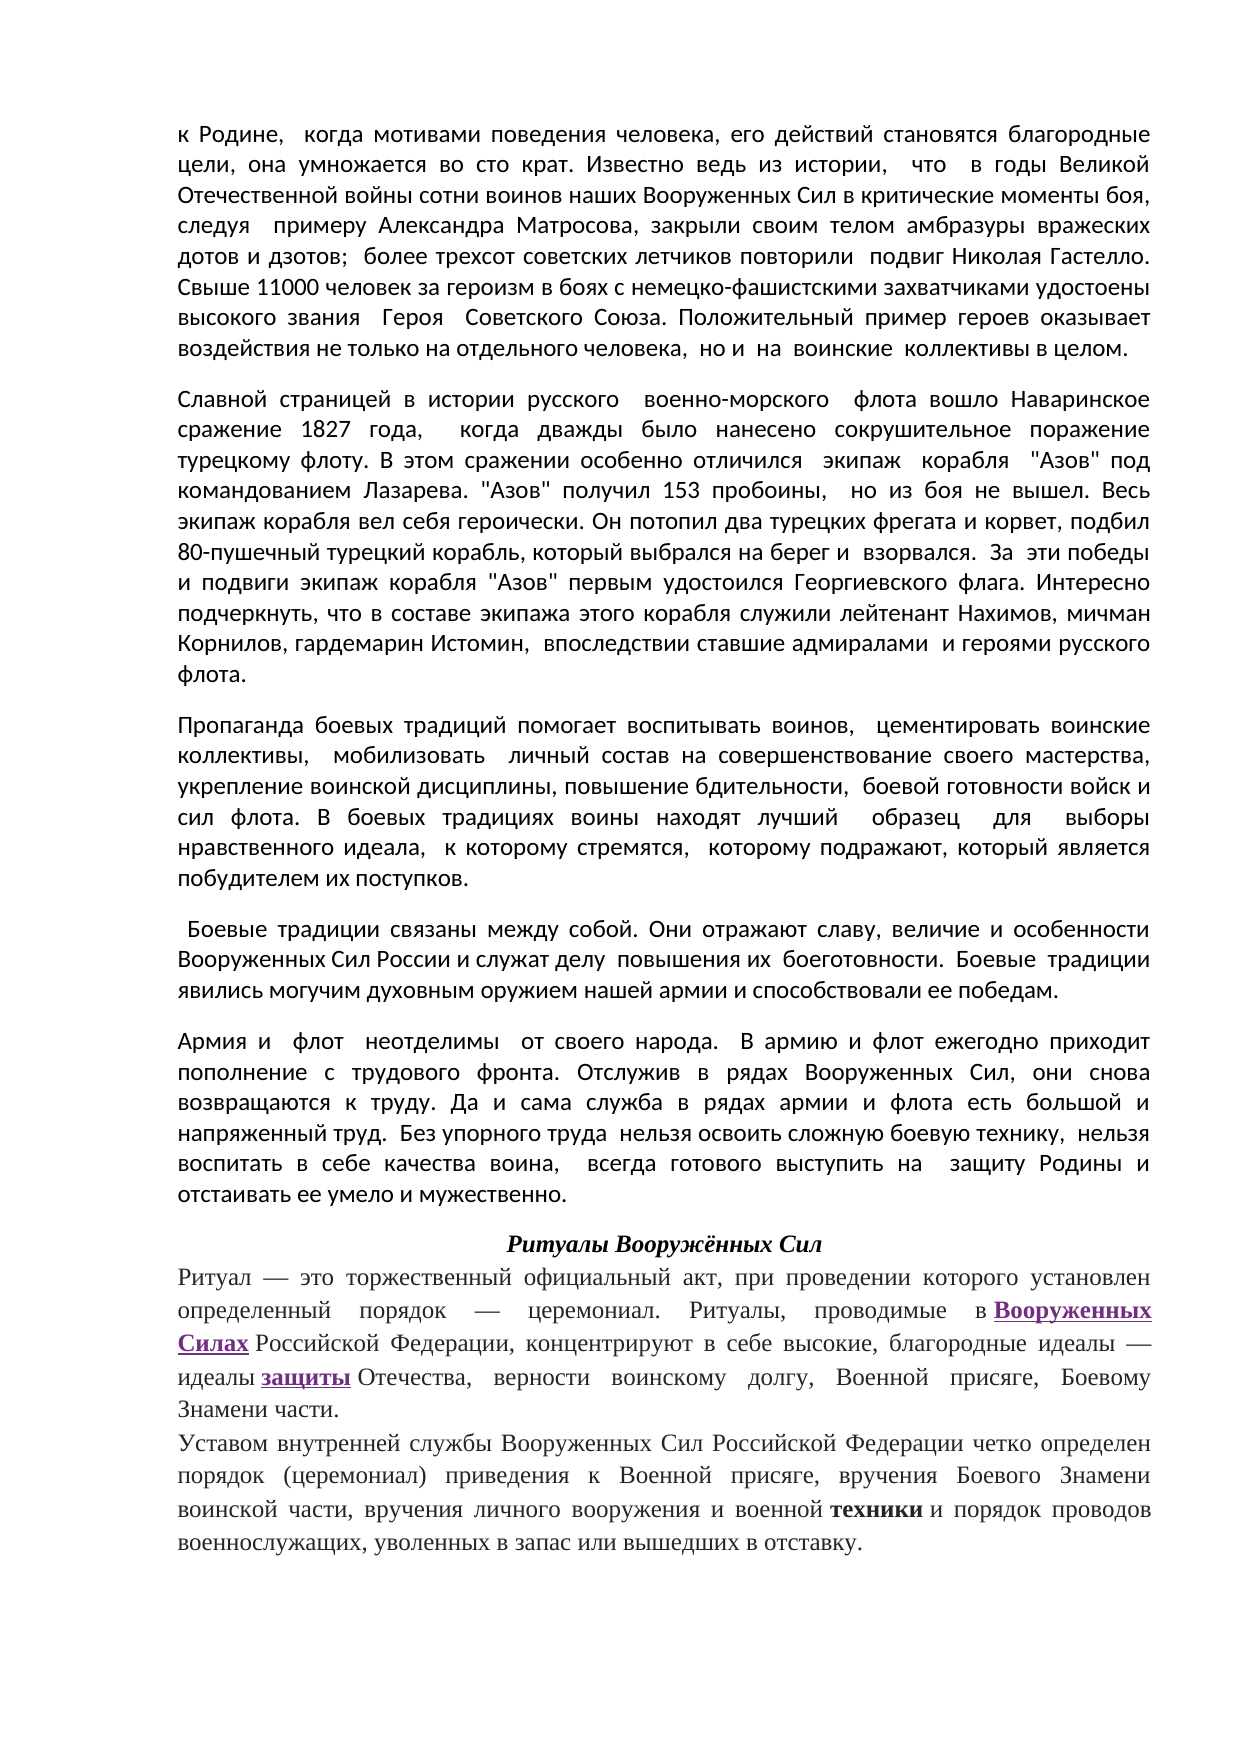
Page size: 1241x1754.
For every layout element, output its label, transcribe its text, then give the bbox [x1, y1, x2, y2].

text Пропаганда боевых традиций помогает воспитывать воинов, цементировать воинские коллективы, мобилизовать личный состав на совершенствование своего мастерства, укрепление воинской дисциплины, повышение бдительности, боевой готовности войск и сил флота. В боевых традициях воины находят лучший образец для выборы нравственного идеала, к которому стремятся, которому подражают, который является побудителем их поступков. [177, 709, 1152, 892]
text Уставом внутренней службы Вооруженных Сил Российской Федерации четко определен порядок (церемониал) приведения к Военной присяге, вручения Боевого Знамени воинской части, вручения личного вооружения и военной техники и порядок проводов военнослужащих, уволенных в запас или вышедших в отставку. [177, 1428, 1152, 1555]
text Ритуалы Вооружённых Сил [177, 1229, 1152, 1258]
text Армия и флот неотделимы от своего народа. В армию и флот ежегодно приходит пополнение с трудового фронта. Отслужив в рядах Вооруженных Сил, они снова возвращаются к труду. Да и сама служба в рядах армии и флота есть большой и напряженный труд. Без упорного труда нельзя освоить сложную боевую технику, нельзя воспитать в себе качества воина, всегда готового выступить на защиту Родины и отстаивать ее умело и мужественно. [177, 1026, 1152, 1209]
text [177, 118, 1152, 362]
text Боевые традиции связаны между собой. Они отражают славу, величие и особенности Вооруженных Сил России и служат делу повышения их боеготовности. Боевые традиции явились могучим духовным оружием нашей армии и способствовали ее победам. [177, 913, 1152, 1005]
text Славной страницей в истории русского военно-морского флота вошло Наваринское сражение 1827 года, когда дважды было нанесено сокрушительное поражение турецкому флоту. В этом сражении особенно отличился экипаж корабля "Азов" под командованием Лазарева. "Азов" получил 153 пробоины, но из боя не вышел. Весь экипаж корабля вел себя героически. Он потопил два турецких фрегата и корвет, подбил 80-пушечный турецкий корабль, который выбрался на берег и взорвался. За эти победы и подвиги экипаж корабля "Азов" первым удостоился Георгиевского флага. Интересно подчеркнуть, что в составе экипажа этого корабля служили лейтенант Нахимов, мичман Корнилов, гардемарин Истомин, впоследствии ставшие адмиралами и героями русского флота. [177, 383, 1152, 688]
text Ритуал — это торжественный официальный акт, при проведении которого установлен определенный порядок — церемониал. Ритуалы, проводимые в Вооруженных Силах Российской Федерации, концентрируют в себе высокие, благородные идеалы — идеалы защиты Отечества, верности воинскому долгу, Военной присяге, Боевому Знамени части. [177, 1262, 1152, 1423]
